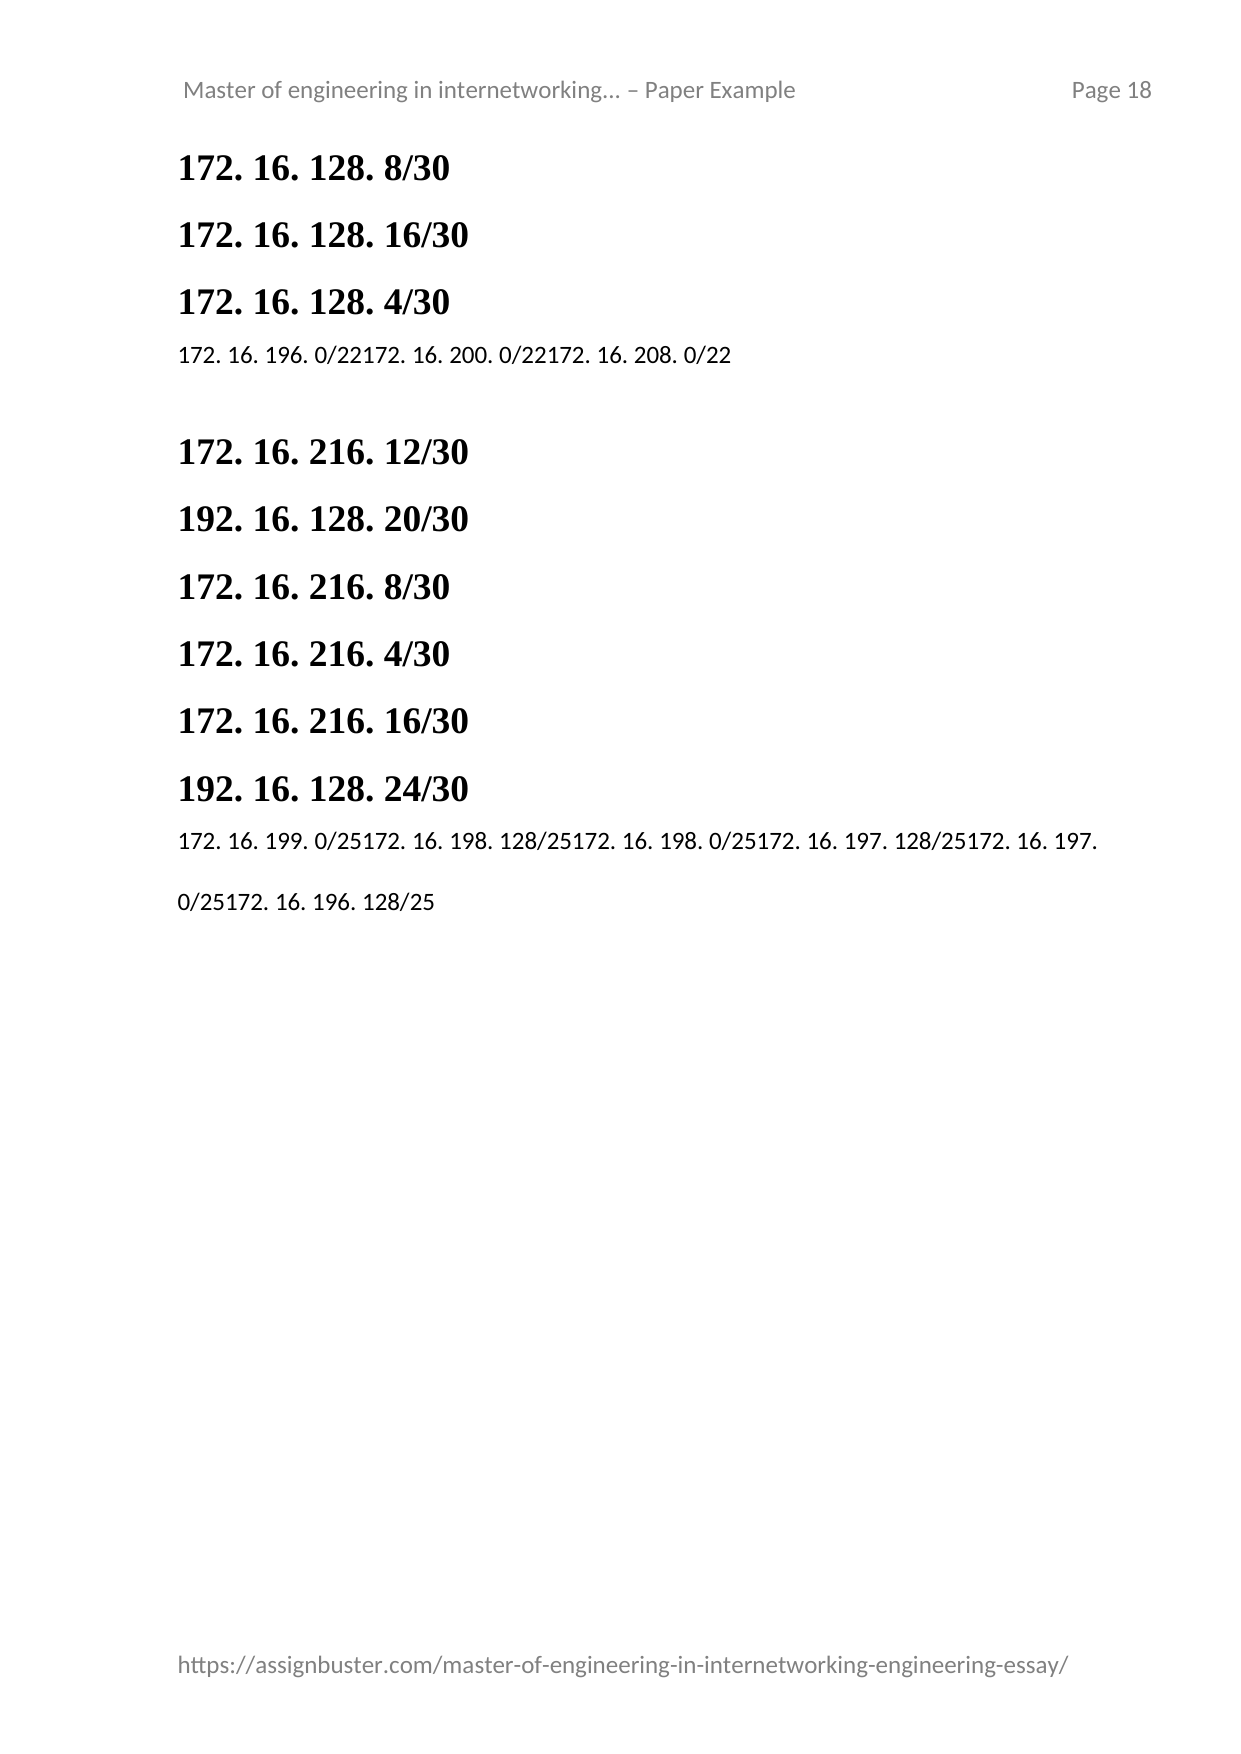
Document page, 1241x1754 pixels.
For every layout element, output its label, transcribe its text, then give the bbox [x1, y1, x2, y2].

text 172. 16. 196. 0/22172. 16. 200. 0/22172. 16. 208. 0/22 [177, 339, 1152, 369]
subtitle 172. 16. 216. 4/30 [177, 632, 1152, 675]
subtitle 192. 16. 128. 24/30 [177, 766, 1152, 809]
subtitle 172. 16. 128. 16/30 [177, 212, 1152, 256]
subtitle 172. 16. 216. 8/30 [177, 564, 1152, 607]
subtitle 172. 16. 216. 12/30 [177, 429, 1152, 472]
subtitle 172. 16. 128. 8/30 [177, 145, 1152, 188]
subtitle 172. 16. 216. 16/30 [177, 699, 1152, 742]
text 172. 16. 199. 0/25172. 16. 198. 128/25172. 16. 198. 0/25172. 16. 197. 128/25172. 16. 197. 0/25172. 16. 196. 128/25 [177, 825, 1152, 917]
subtitle 192. 16. 128. 20/30 [177, 497, 1152, 540]
subtitle 172. 16. 128. 4/30 [177, 280, 1152, 323]
